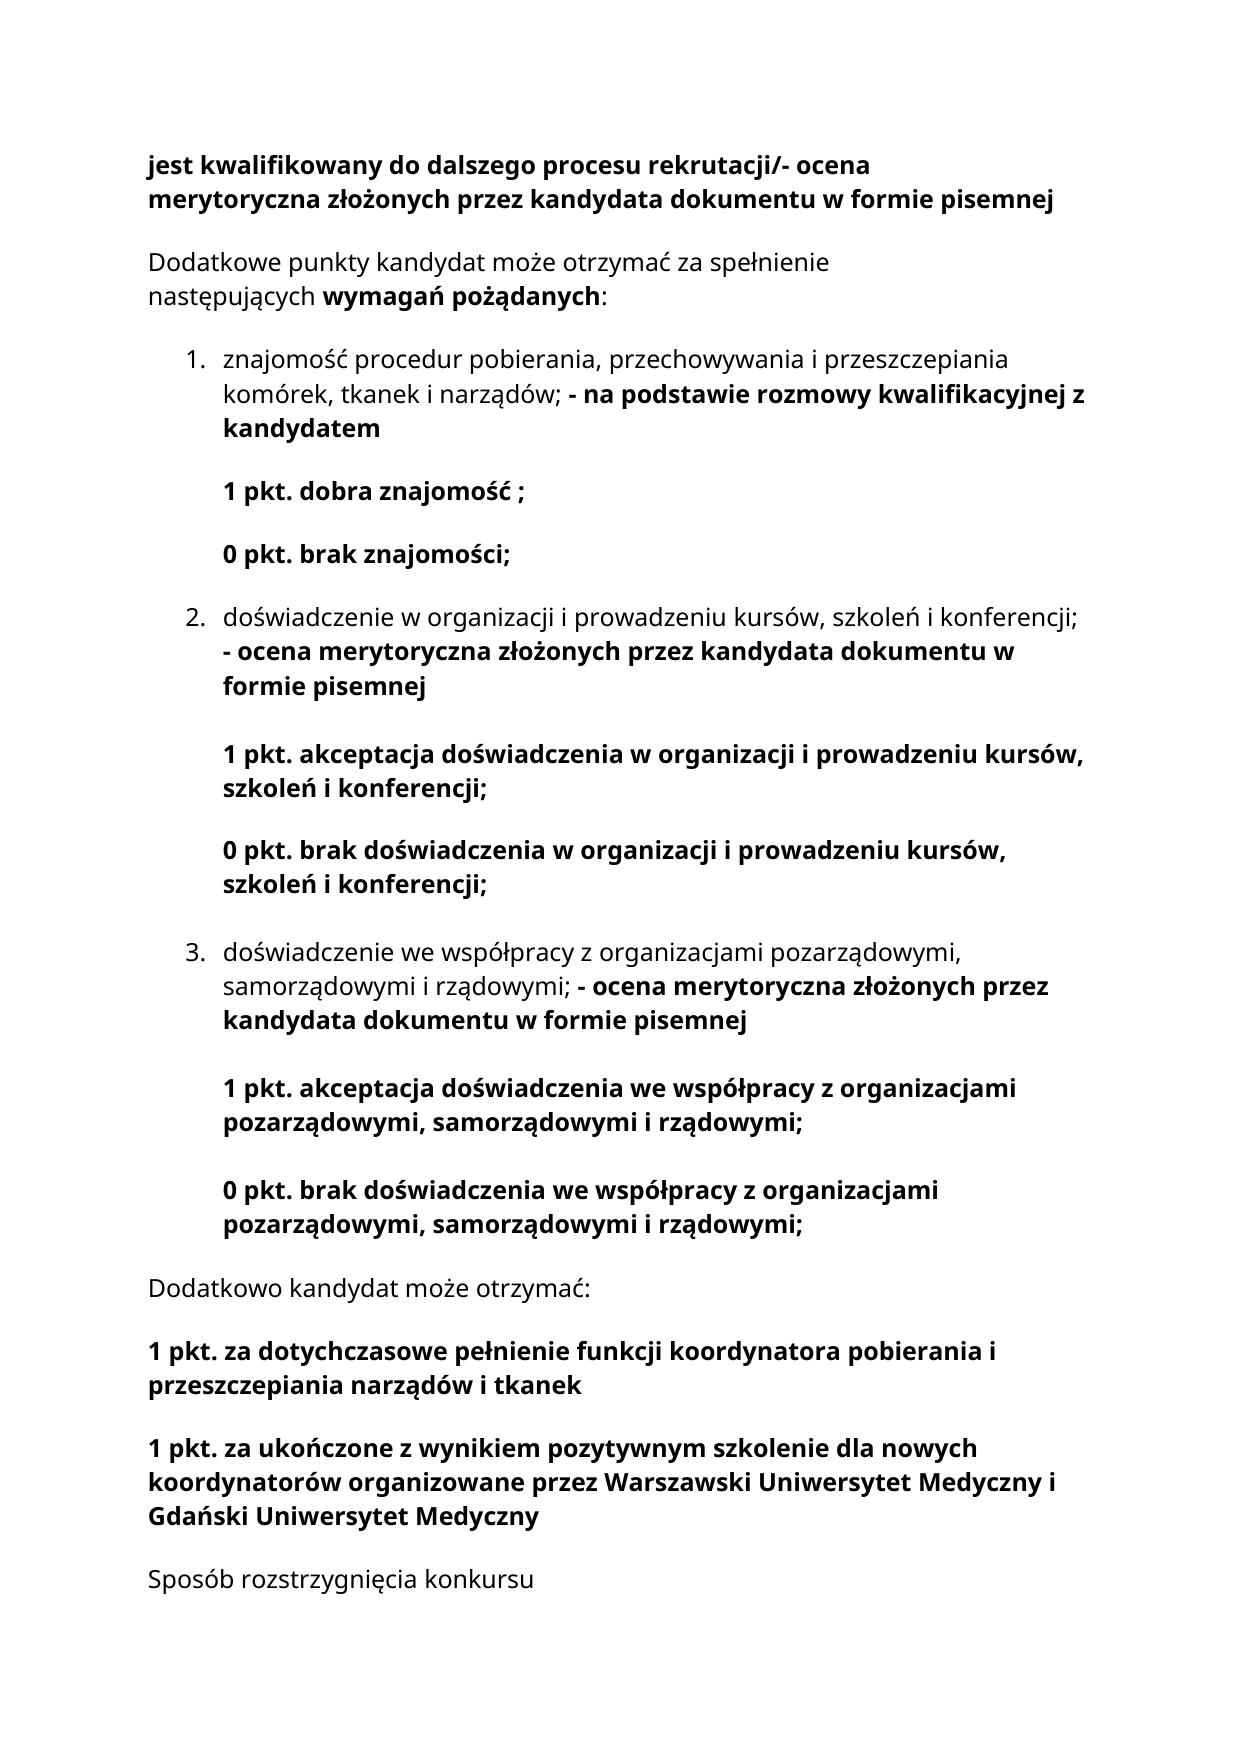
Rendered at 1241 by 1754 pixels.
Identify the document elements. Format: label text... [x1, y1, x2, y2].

text Dodatkowe punkty kandydat może otrzymać za spełnienie następujących wymagań pożądanych: [148, 245, 1093, 313]
list 1 pkt. akceptacja doświadczenia w organizacji i prowadzeniu kursów, szkoleń i konferencji; [223, 736, 1093, 804]
text 1 pkt. za dotychczasowe pełnienie funkcji koordynatora pobierania i przeszczepiania narządów i tkanek [148, 1333, 1093, 1402]
list 0 pkt. brak doświadczenia w organizacji i prowadzeniu kursów, szkoleń i konferencji; [223, 832, 1093, 901]
text Dodatkowo kandydat może otrzymać: [148, 1270, 1093, 1304]
list doświadczenie w organizacji i prowadzeniu kursów, szkoleń i konferencji; [185, 600, 1093, 634]
text 1 pkt. za ukończone z wynikiem pozytywnym szkolenie dla nowych koordynatorów organizowane przez Warszawski Uniwersytet Medyczny i Gdański Uniwersytet Medyczny [148, 1431, 1093, 1533]
list 1 pkt. akceptacja doświadczenia we współpracy z organizacjami pozarządowymi, samorządowymi i rządowymi; [223, 1071, 1093, 1139]
list doświadczenie we współpracy z organizacjami pozarządowymi, samorządowymi i rządowymi; - ocena merytoryczna złożonych przez kandydata dokumentu w formie pisemnej [185, 934, 1093, 1037]
list 0 pkt. brak doświadczenia we współpracy z organizacjami pozarządowymi, samorządowymi i rządowymi; [223, 1173, 1093, 1241]
text 0 pkt. brak znajomości; [223, 537, 1093, 571]
text 1 pkt. dobra znajomość ; [223, 473, 1093, 508]
list znajomość procedur pobierania, przechowywania i przeszczepiania komórek, tkanek i narządów; - na podstawie rozmowy kwalifikacyjnej z kandydatem [185, 342, 1093, 444]
text Sposób rozstrzygnięcia konkursu [148, 1562, 1093, 1596]
list - ocena merytoryczna złożonych przez kandydata dokumentu w formie pisemnej [223, 634, 1093, 702]
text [148, 148, 1093, 216]
